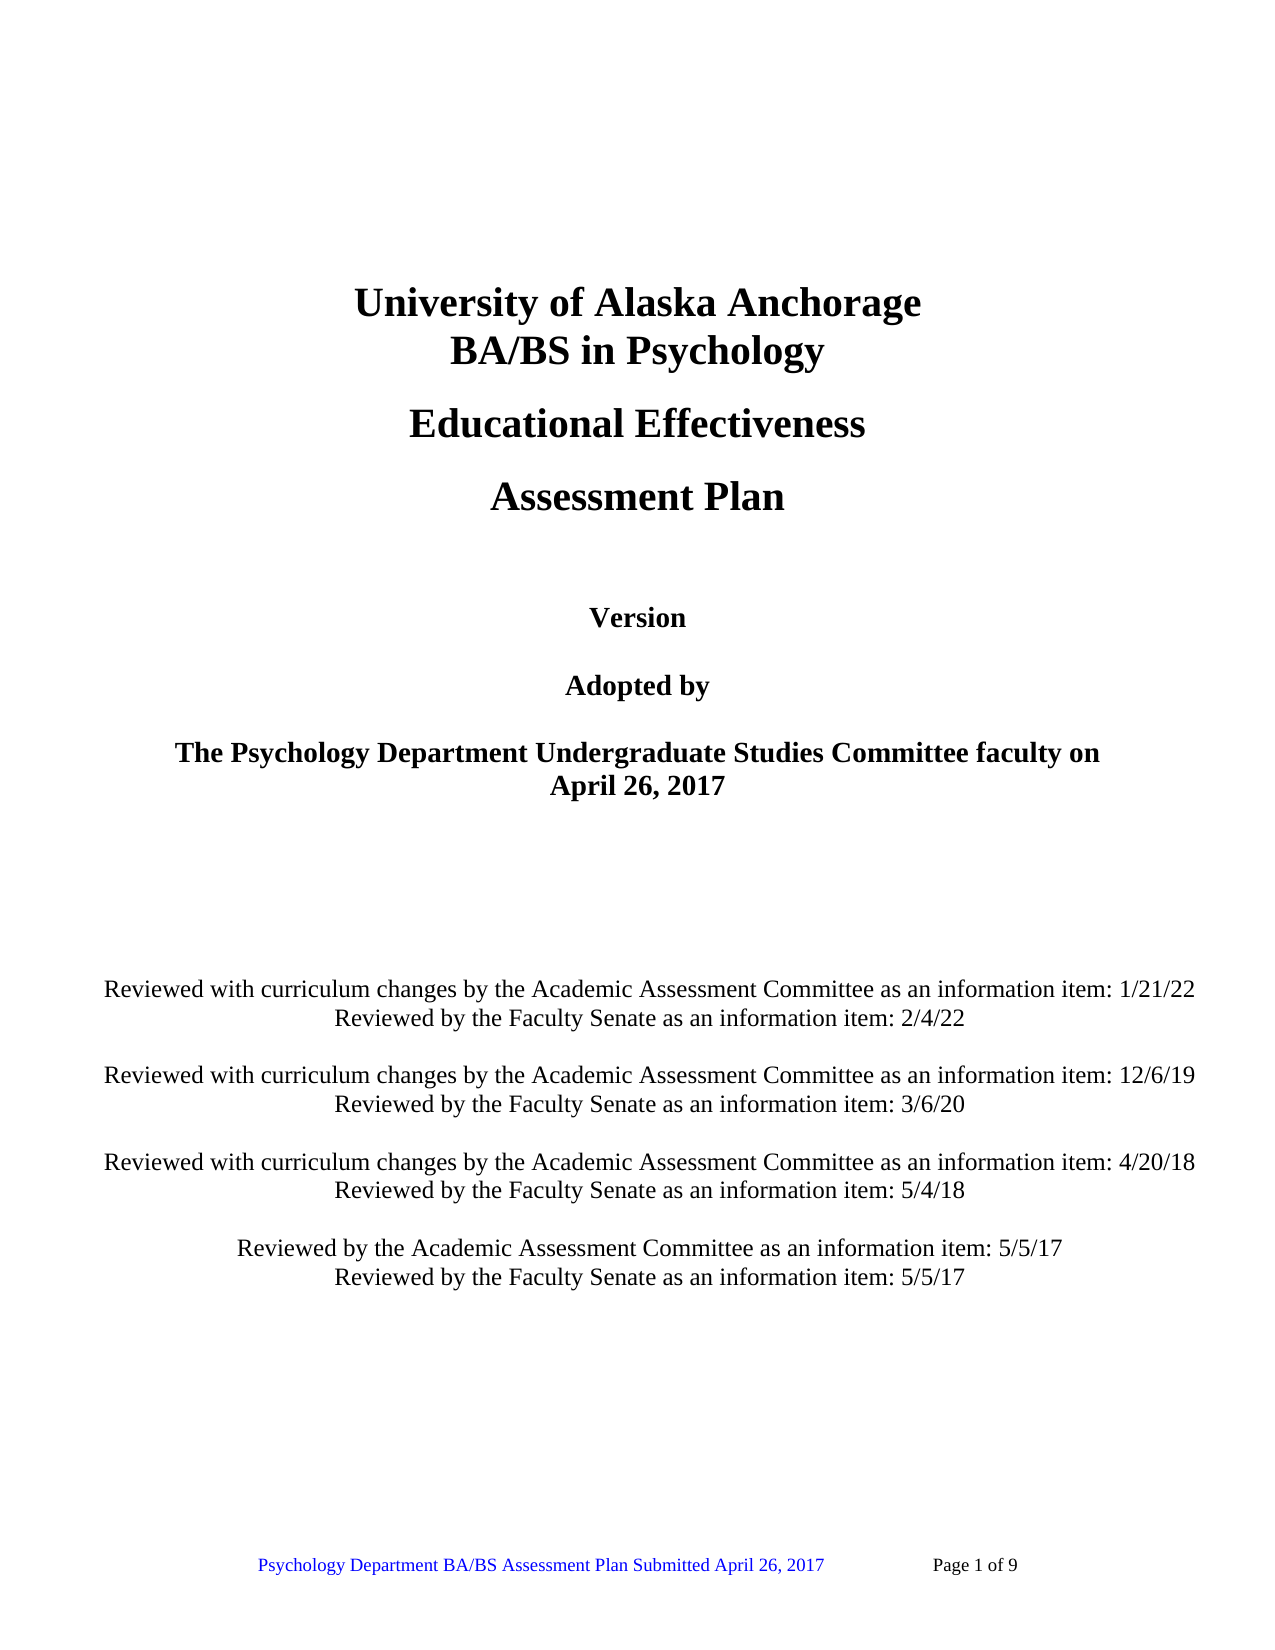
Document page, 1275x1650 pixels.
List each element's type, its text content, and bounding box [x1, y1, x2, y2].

text Reviewed with curriculum changes by the Academic Assessment Committee as an information item: 4/20/18 [101, 1147, 1198, 1176]
text Reviewed by the Faculty Senate as an information item: 3/6/20 [101, 1089, 1198, 1118]
text Reviewed with curriculum changes by the Academic Assessment Committee as an information item: 1/21/22 [101, 974, 1198, 1003]
subtitle Educational Effectiveness [120, 398, 1155, 446]
text Reviewed by the Faculty Senate as an information item: 5/5/17 [101, 1262, 1198, 1291]
text Adopted by [120, 668, 1155, 701]
text Reviewed by the Academic Assessment Committee as an information item: 5/5/17 [101, 1233, 1198, 1262]
text Version [120, 601, 1155, 634]
subtitle Assessment Plan [120, 471, 1155, 519]
text The Psychology Department Undergraduate Studies Committee faculty on [120, 735, 1155, 768]
subtitle University of Alaska Anchorage [120, 277, 1155, 325]
text Reviewed with curriculum changes by the Academic Assessment Committee as an information item: 12/6/19 [101, 1061, 1198, 1089]
text Reviewed by the Faculty Senate as an information item: 2/4/22 [101, 1003, 1198, 1032]
text Reviewed by the Faculty Senate as an information item: 5/4/18 [101, 1176, 1198, 1204]
text April 26, 2017 [120, 768, 1155, 802]
subtitle BA/BS in Psychology [120, 325, 1155, 373]
